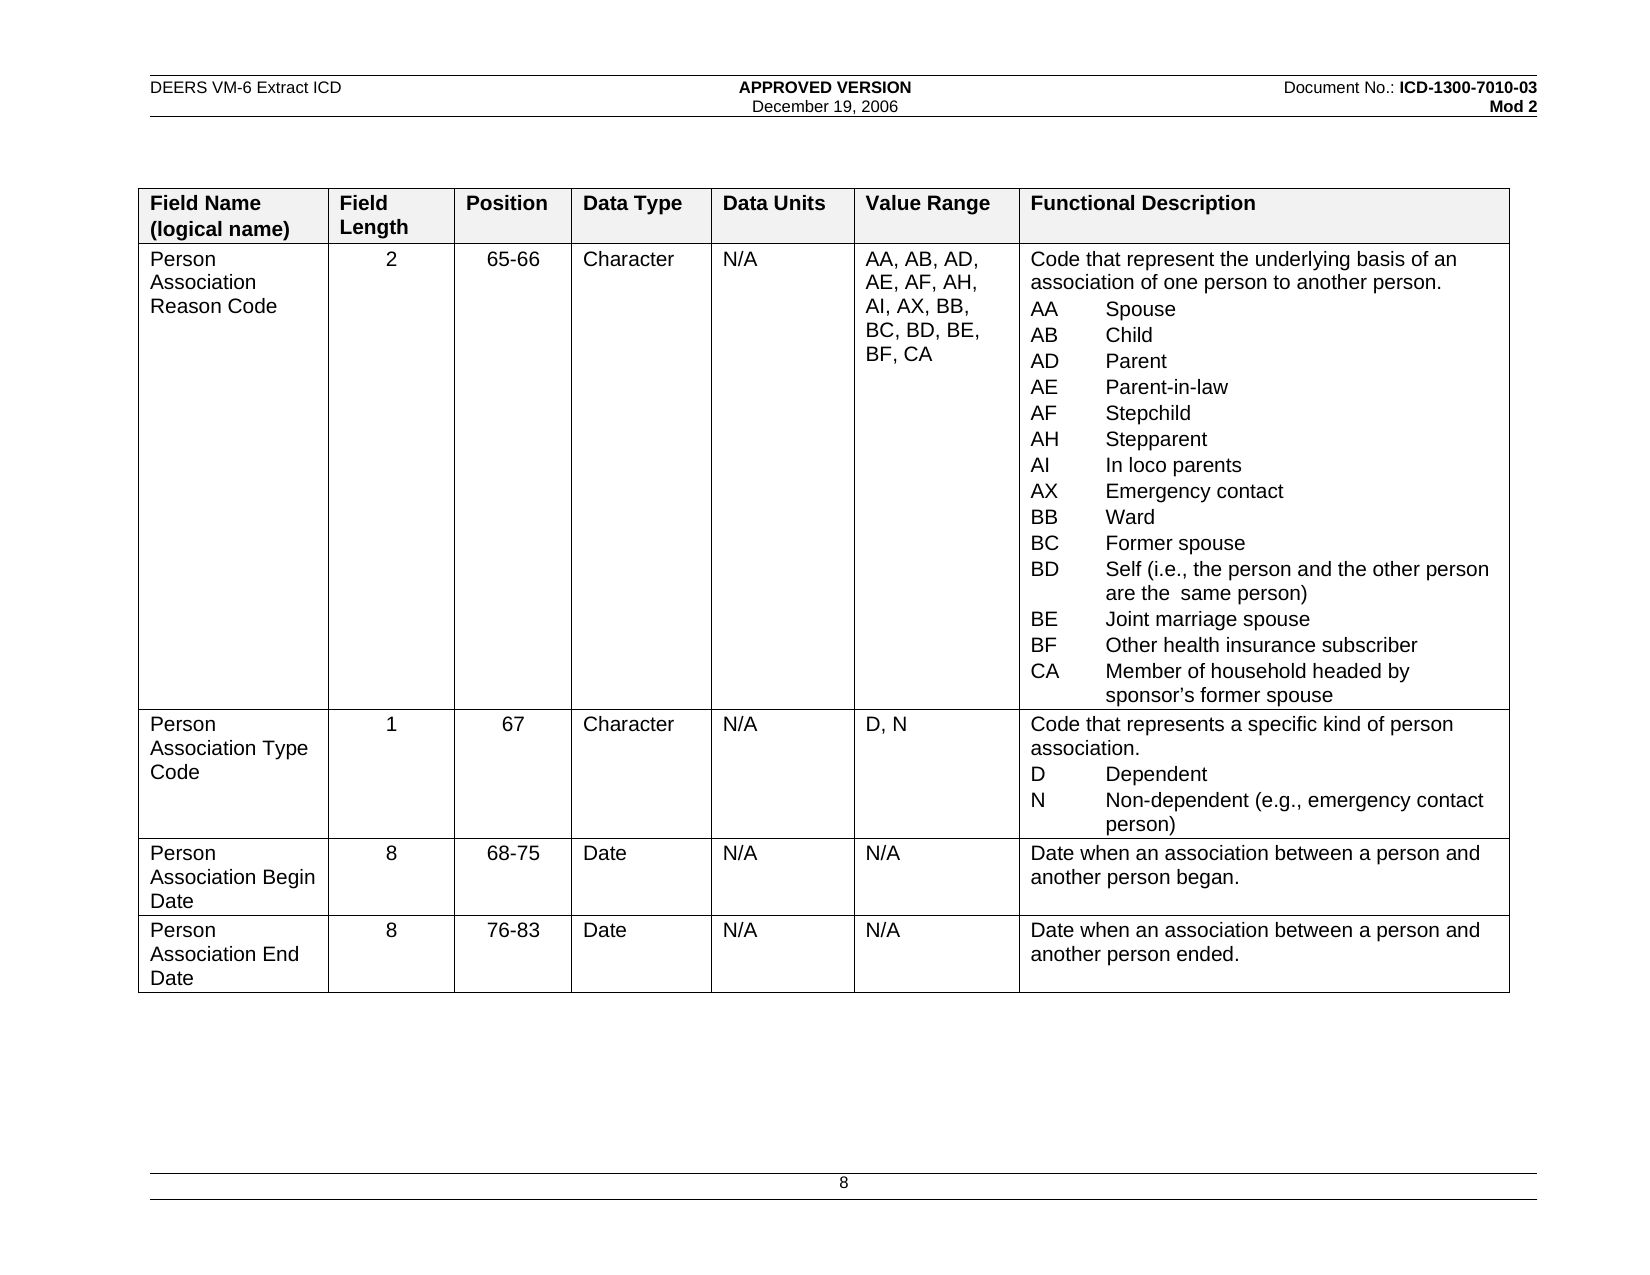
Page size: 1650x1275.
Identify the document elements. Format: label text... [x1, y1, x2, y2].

table_cell N/A [855, 839, 1019, 915]
table_cell AA, AB, AD, AE, AF, AH, AI, AX, BB, BC, BD, BE, BF, CA [855, 244, 1019, 709]
table_cell 68-75 [455, 839, 571, 915]
table_cell N/A [712, 710, 854, 838]
table_cell Person Association Begin Date [139, 839, 328, 915]
table_cell Person Association Reason Code [139, 244, 328, 709]
table_header Data Units [712, 189, 854, 243]
table_cell Code that represents a specific kind of person association. D Dependent N Non-dependent (e.g., emergency contact person) [1020, 710, 1509, 838]
table_header Functional Description [1020, 189, 1509, 243]
table_cell Date when an association between a person and another person ended. [1020, 916, 1509, 992]
table_header Field Length [329, 189, 454, 243]
table_header Data Type [572, 189, 711, 243]
table_cell Code that represent the underlying basis of an association of one person to another person. AA Spouse AB Child AD Parent AE Parent-in-law AF Stepchild AH Stepparent AI In loco parents AX Emergency contact BB Ward BC Former spouse BD Self (i.e., the person and the other person are the same person) BE Joint marriage spouse BF Other health insurance subscriber CA Member of household headed by sponsor’s former spouse [1020, 244, 1509, 709]
table_cell N/A [712, 916, 854, 992]
table_cell 76-83 [455, 916, 571, 992]
table_cell N/A [855, 916, 1019, 992]
table_cell Character [572, 244, 711, 709]
table_cell 8 [329, 916, 454, 992]
table_cell Person Association End Date [139, 916, 328, 992]
table_header Field Name (logical name) [139, 189, 328, 243]
table_cell Date [572, 916, 711, 992]
table_cell Date [572, 839, 711, 915]
table_header [855, 189, 1019, 243]
table_cell Person Association Type Code [139, 710, 328, 838]
table_cell N/A [712, 839, 854, 915]
table_cell 67 [455, 710, 571, 838]
table_cell Date when an association between a person and another person began. [1020, 839, 1509, 915]
table_cell Character [572, 710, 711, 838]
table_cell 2 [329, 244, 454, 709]
table_cell D, N [855, 710, 1019, 838]
table_cell N/A [712, 244, 854, 709]
table_cell 1 [329, 710, 454, 838]
table_header Position [455, 189, 571, 243]
table_cell 8 [329, 839, 454, 915]
table_cell 65-66 [455, 244, 571, 709]
